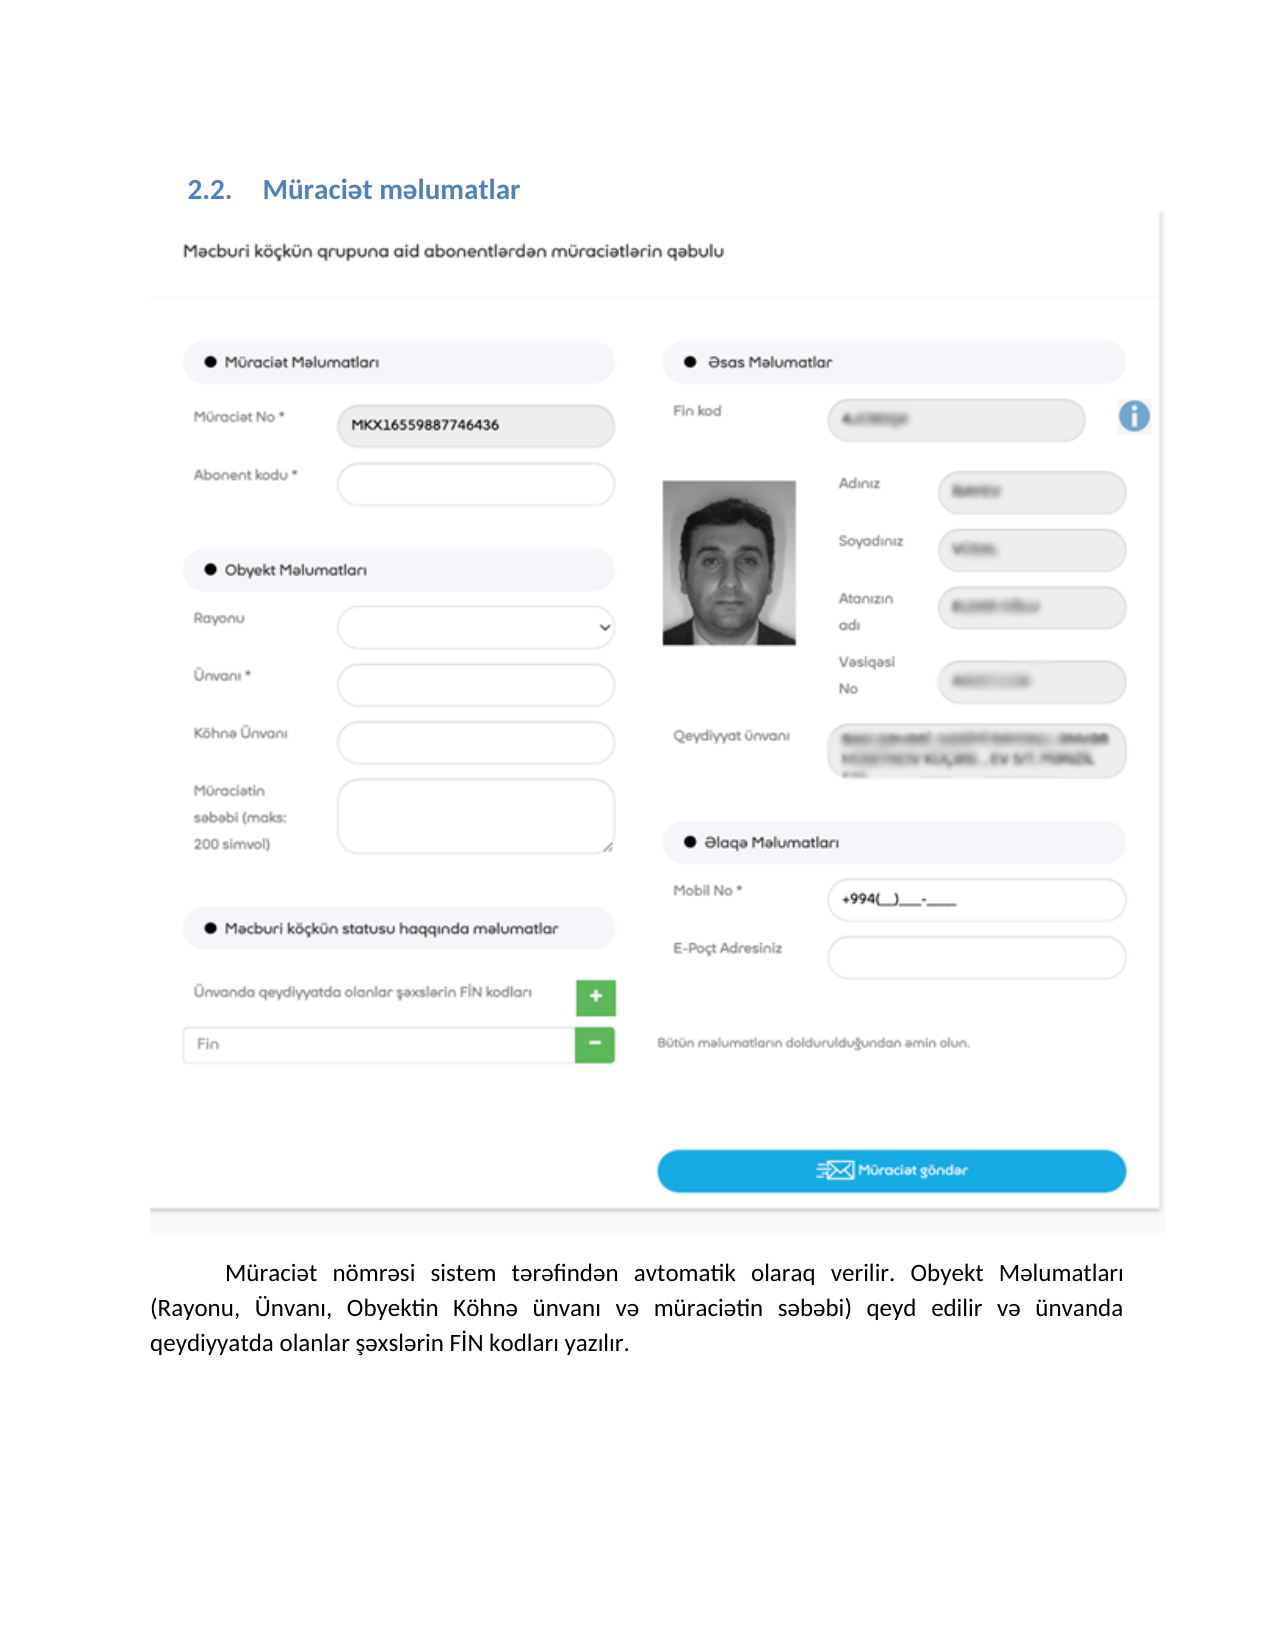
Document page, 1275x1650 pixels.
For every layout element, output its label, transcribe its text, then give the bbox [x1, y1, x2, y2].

subtitle Müraciət məlumatlar [187, 171, 1125, 206]
picture [150, 211, 1166, 1233]
text Müraciət nömrəsi sistem tərəfindən avtomatik olaraq verilir. Obyekt Məlumatları (Rayonu, Ünvanı, Obyektin Köhnə ünvanı və müraciətin səbəbi) qeyd edilir və ünvanda qeydiyyatda olanlar şəxslərin FİN kodları yazılır. [150, 1257, 1125, 1358]
